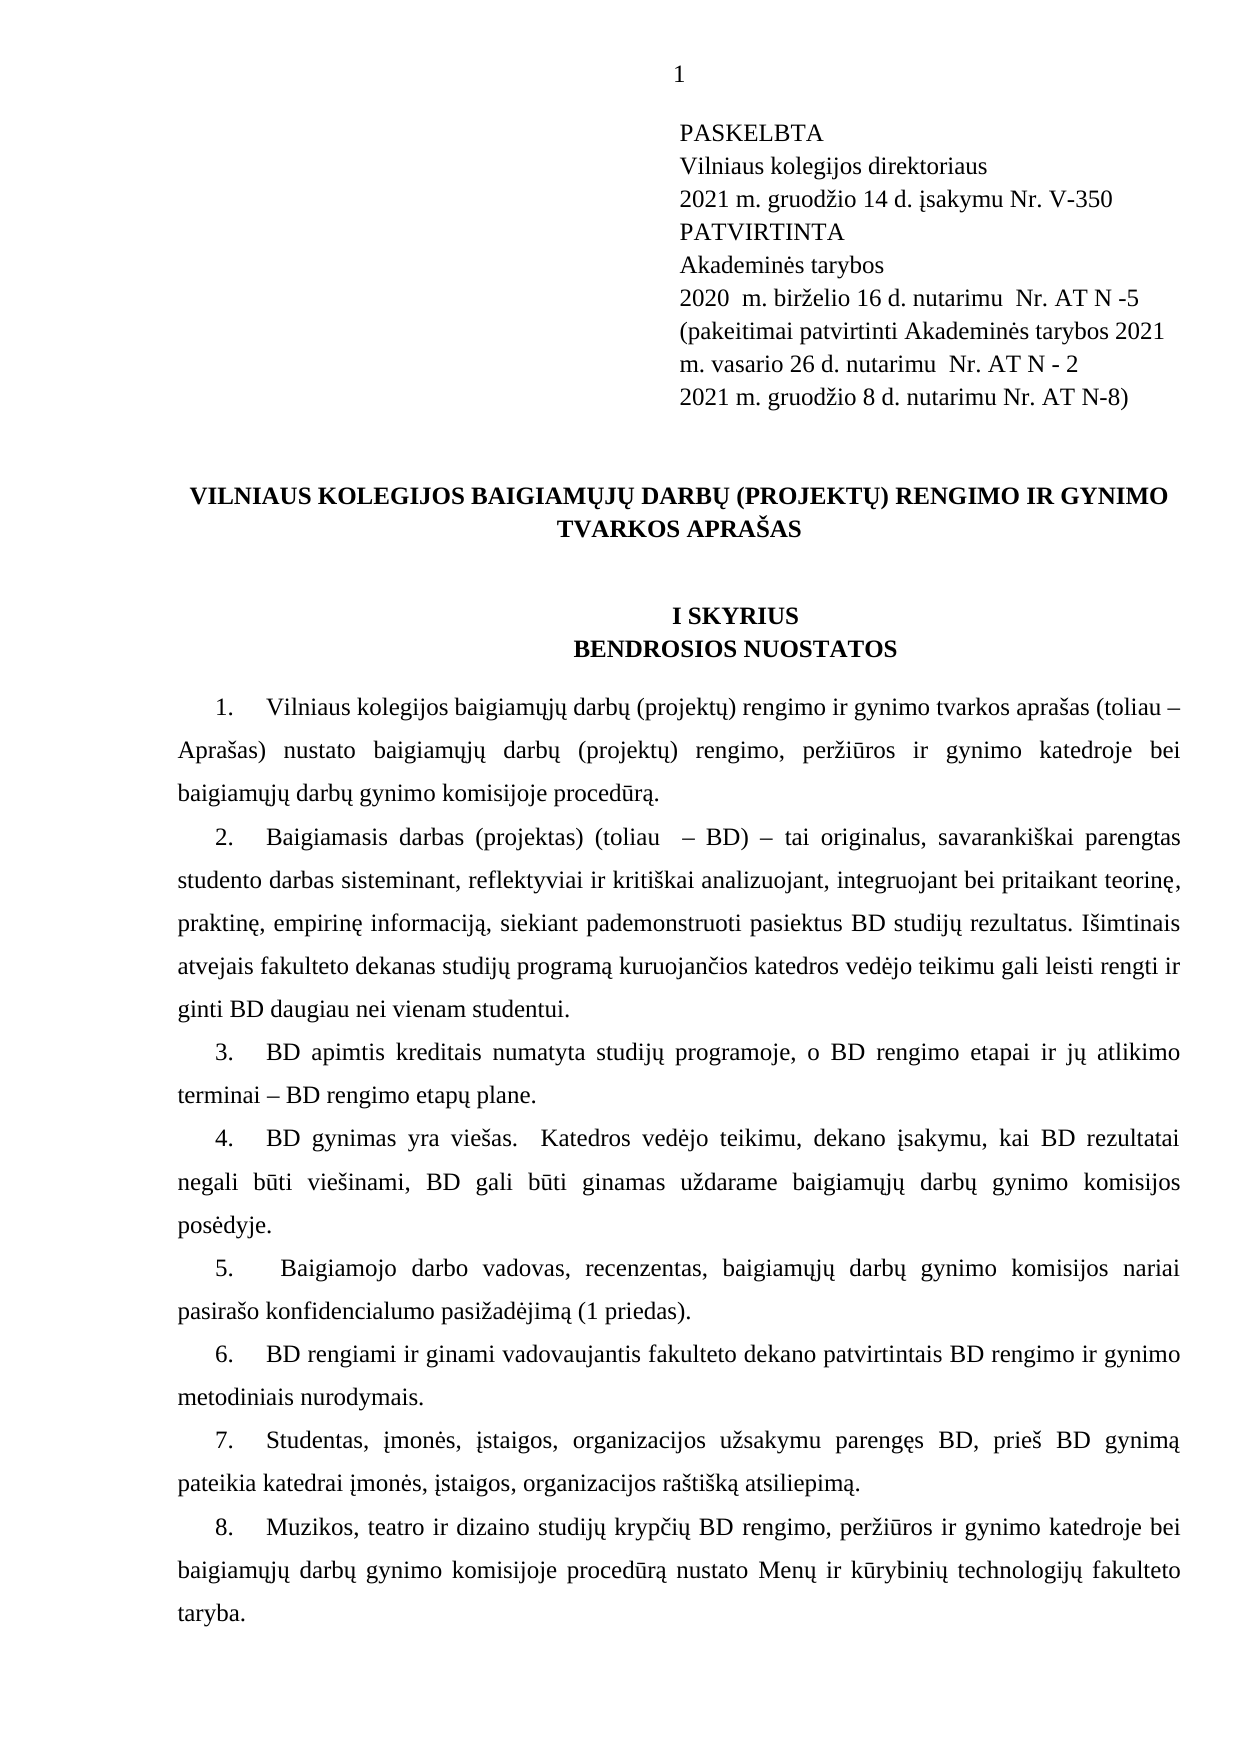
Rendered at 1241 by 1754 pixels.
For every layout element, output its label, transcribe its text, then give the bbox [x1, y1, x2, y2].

text Vilniaus kolegijos direktoriaus [679, 151, 1181, 180]
text 2021 m. gruodžio 8 d. nutarimu Nr. AT N-8) [679, 382, 1181, 411]
text TVARKOS APRAŠAS [177, 514, 1181, 543]
text (pakeitimai patvirtinti Akademinės tarybos 2021 m. vasario 26 d. nutarimu Nr. AT N - 2 [679, 316, 1181, 378]
text PATVIRTINTA [679, 217, 1181, 246]
text 2020 m. birželio 16 d. nutarimu Nr. AT N -5 [679, 283, 1181, 312]
list Baigiamasis darbas (projektas) (toliau – BD) – tai originalus, savarankiškai parengtas studento darbas sisteminant, reflektyviai ir kritiškai analizuojant, integruojant bei pritaikant teorinę, praktinę, empirinę informaciją, siekiant pademonstruoti pasiektus BD studijų rezultatus. Išimtinais atvejais fakulteto dekanas studijų programą kuruojančios katedros vedėjo teikimu gali leisti rengti ir ginti BD daugiau nei vienam studentui. [177, 822, 1181, 1023]
subtitle I SKYRIUS [290, 601, 1181, 630]
text PASKELBTA [679, 118, 1181, 147]
list Vilniaus kolegijos baigiamųjų darbų (projektų) rengimo ir gynimo tvarkos aprašas (toliau – Aprašas) nustato baigiamųjų darbų (projektų) rengimo, peržiūros ir gynimo katedroje bei baigiamųjų darbų gynimo komisijoje procedūrą. [177, 692, 1181, 807]
list Studentas, įmonės, įstaigos, organizacijos užsakymu parengęs BD, prieš BD gynimą pateikia katedrai įmonės, įstaigos, organizacijos raštišką atsiliepimą. [177, 1425, 1181, 1497]
list BD rengiami ir ginami vadovaujantis fakulteto dekano patvirtintais BD rengimo ir gynimo metodiniais nurodymais. [177, 1339, 1181, 1411]
list Muzikos, teatro ir dizaino studijų krypčių BD rengimo, peržiūros ir gynimo katedroje bei baigiamųjų darbų gynimo komisijoje procedūrą nustato Menų ir kūrybinių technologijų fakulteto taryba. [177, 1512, 1181, 1627]
subtitle BENDROSIOS NUOSTATOS [290, 634, 1181, 663]
list BD apimtis kreditais numatyta studijų programoje, o BD rengimo etapai ir jų atlikimo terminai – BD rengimo etapų plane. [177, 1037, 1181, 1109]
text VILNIAUS KOLEGIJOS BAIGIAMŲJŲ DARBŲ (PROJEKTŲ) RENGIMO IR GYNIMO [177, 481, 1181, 510]
list Baigiamojo darbo vadovas, recenzentas, baigiamųjų darbų gynimo komisijos nariai pasirašo konfidencialumo pasižadėjimą (1 priedas). [177, 1253, 1181, 1325]
text 2021 m. gruodžio 14 d. įsakymu Nr. V-350 [679, 184, 1181, 213]
list BD gynimas yra viešas. Katedros vedėjo teikimu, dekano įsakymu, kai BD rezultatai negali būti viešinami, BD gali būti ginamas uždarame baigiamųjų darbų gynimo komisijos posėdyje. [177, 1123, 1181, 1238]
text Akademinės tarybos [679, 250, 1181, 279]
